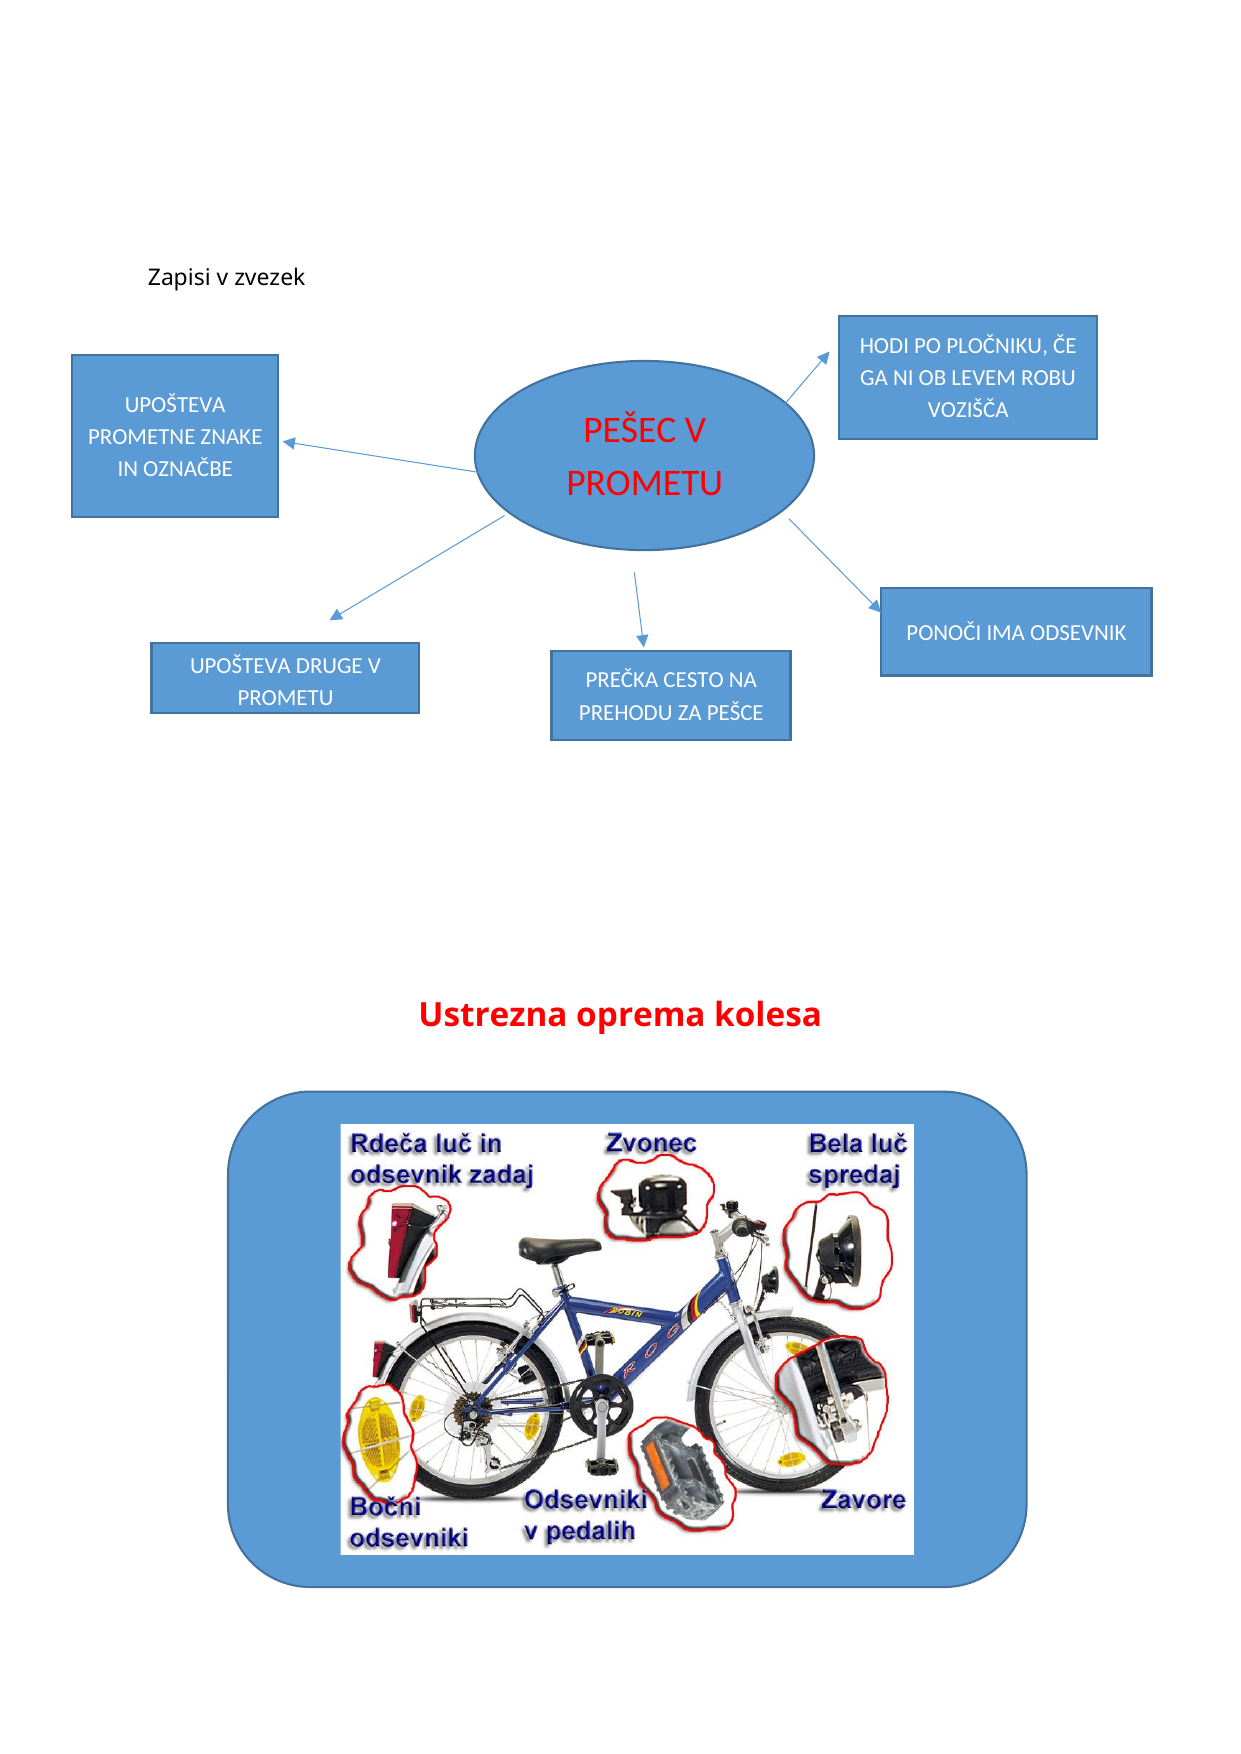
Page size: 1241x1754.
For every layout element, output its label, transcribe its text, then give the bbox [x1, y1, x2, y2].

text Ustrezna oprema kolesa [148, 991, 1093, 1037]
picture [340, 1124, 914, 1555]
text Zapisi v zvezek [148, 261, 1093, 292]
